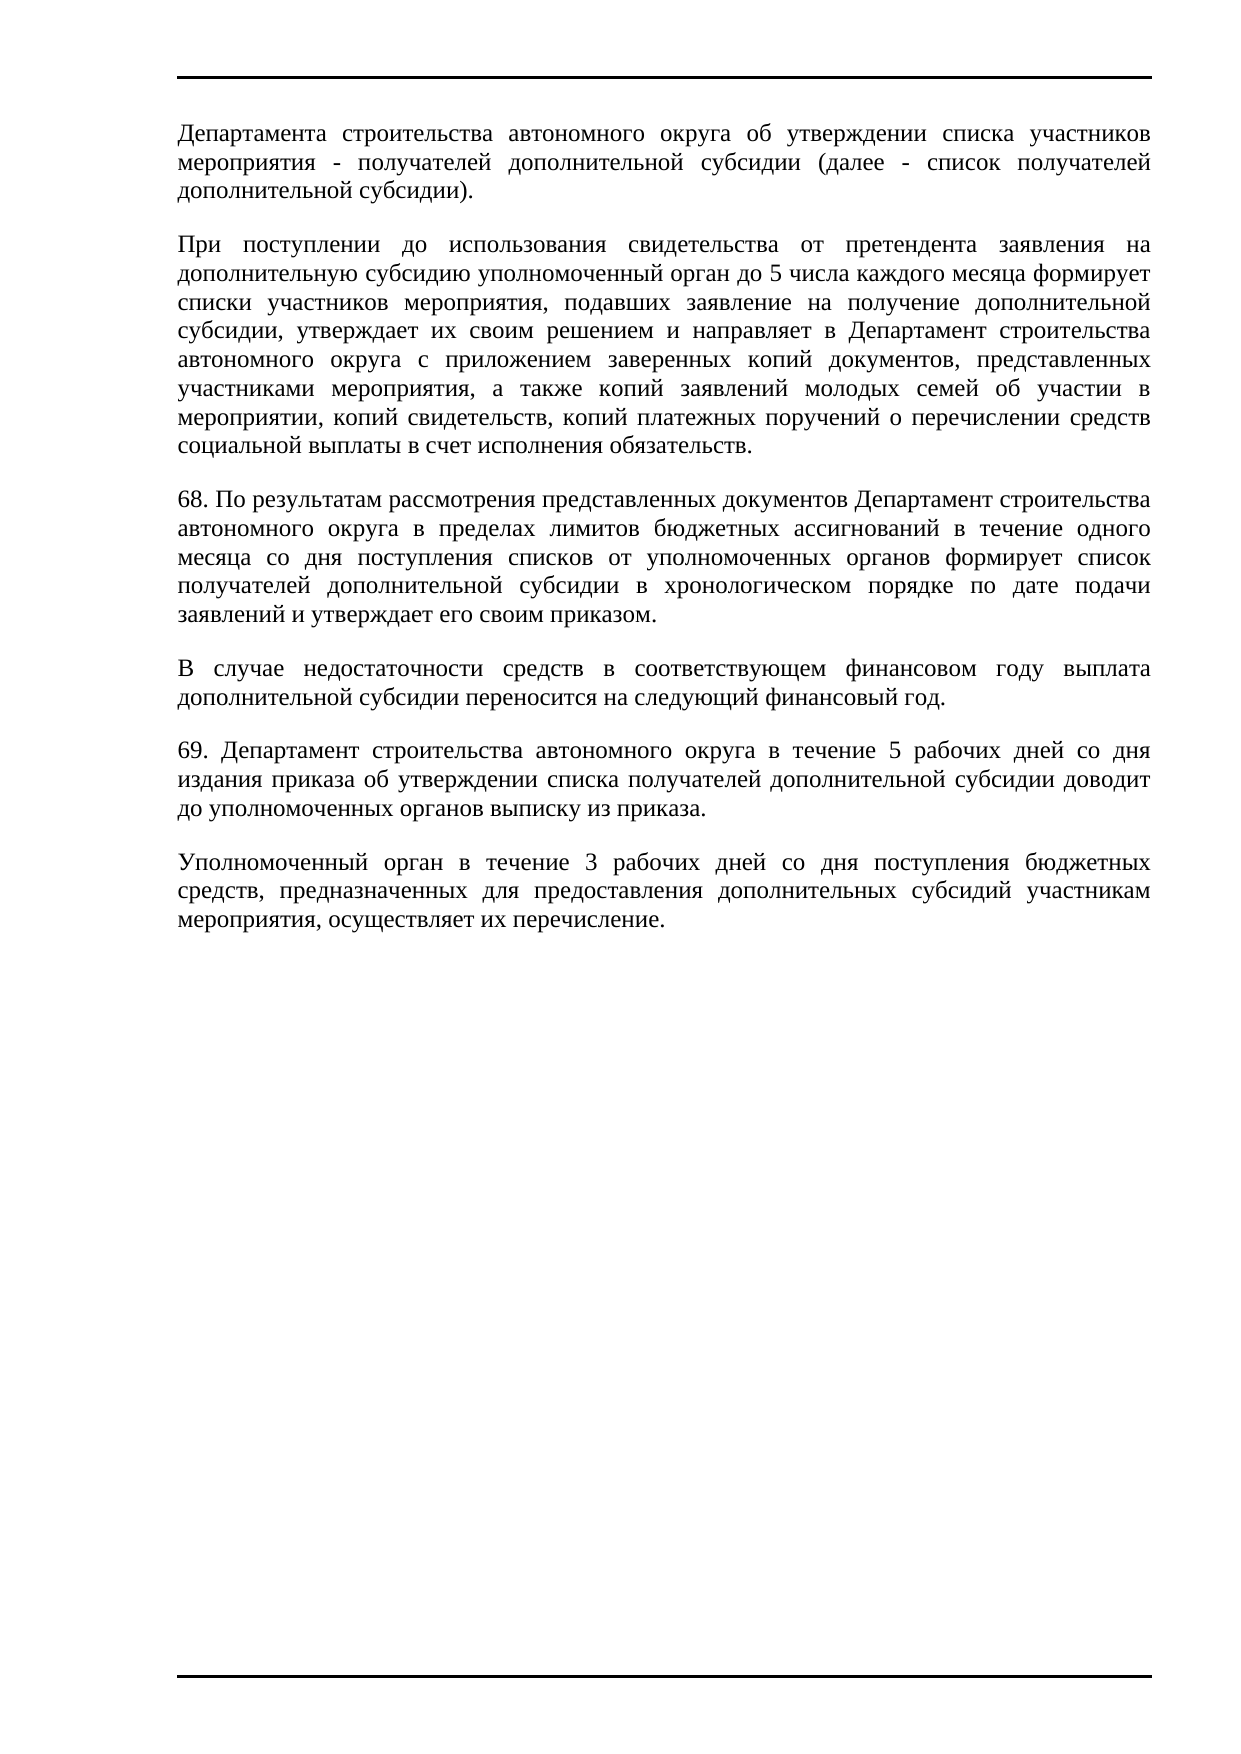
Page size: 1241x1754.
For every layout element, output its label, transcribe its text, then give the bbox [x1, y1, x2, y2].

text 68. По результатам рассмотрения представленных документов Департамент строительства автономного округа в пределах лимитов бюджетных ассигнований в течение одного месяца со дня поступления списков от уполномоченных органов формирует список получателей дополнительной субсидии в хронологическом порядке по дате подачи заявлений и утверждает его своим приказом. [177, 484, 1152, 628]
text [177, 118, 1152, 204]
text В случае недостаточности средств в соответствующем финансовом году выплата дополнительной субсидии переносится на следующий финансовый год. [177, 653, 1152, 711]
text Уполномоченный орган в течение 3 рабочих дней со дня поступления бюджетных средств, предназначенных для предоставления дополнительных субсидий участникам мероприятия, осуществляет их перечисление. [177, 847, 1152, 933]
text При поступлении до использования свидетельства от претендента заявления на дополнительную субсидию уполномоченный орган до 5 числа каждого месяца формирует списки участников мероприятия, подавших заявление на получение дополнительной субсидии, утверждает их своим решением и направляет в Департамент строительства автономного округа с приложением заверенных копий документов, представленных участниками мероприятия, а также копий заявлений молодых семей об участии в мероприятии, копий свидетельств, копий платежных поручений о перечислении средств социальной выплаты в счет исполнения обязательств. [177, 229, 1152, 459]
text 69. Департамент строительства автономного округа в течение 5 рабочих дней со дня издания приказа об утверждении списка получателей дополнительной субсидии доводит до уполномоченных органов выписку из приказа. [177, 736, 1152, 822]
